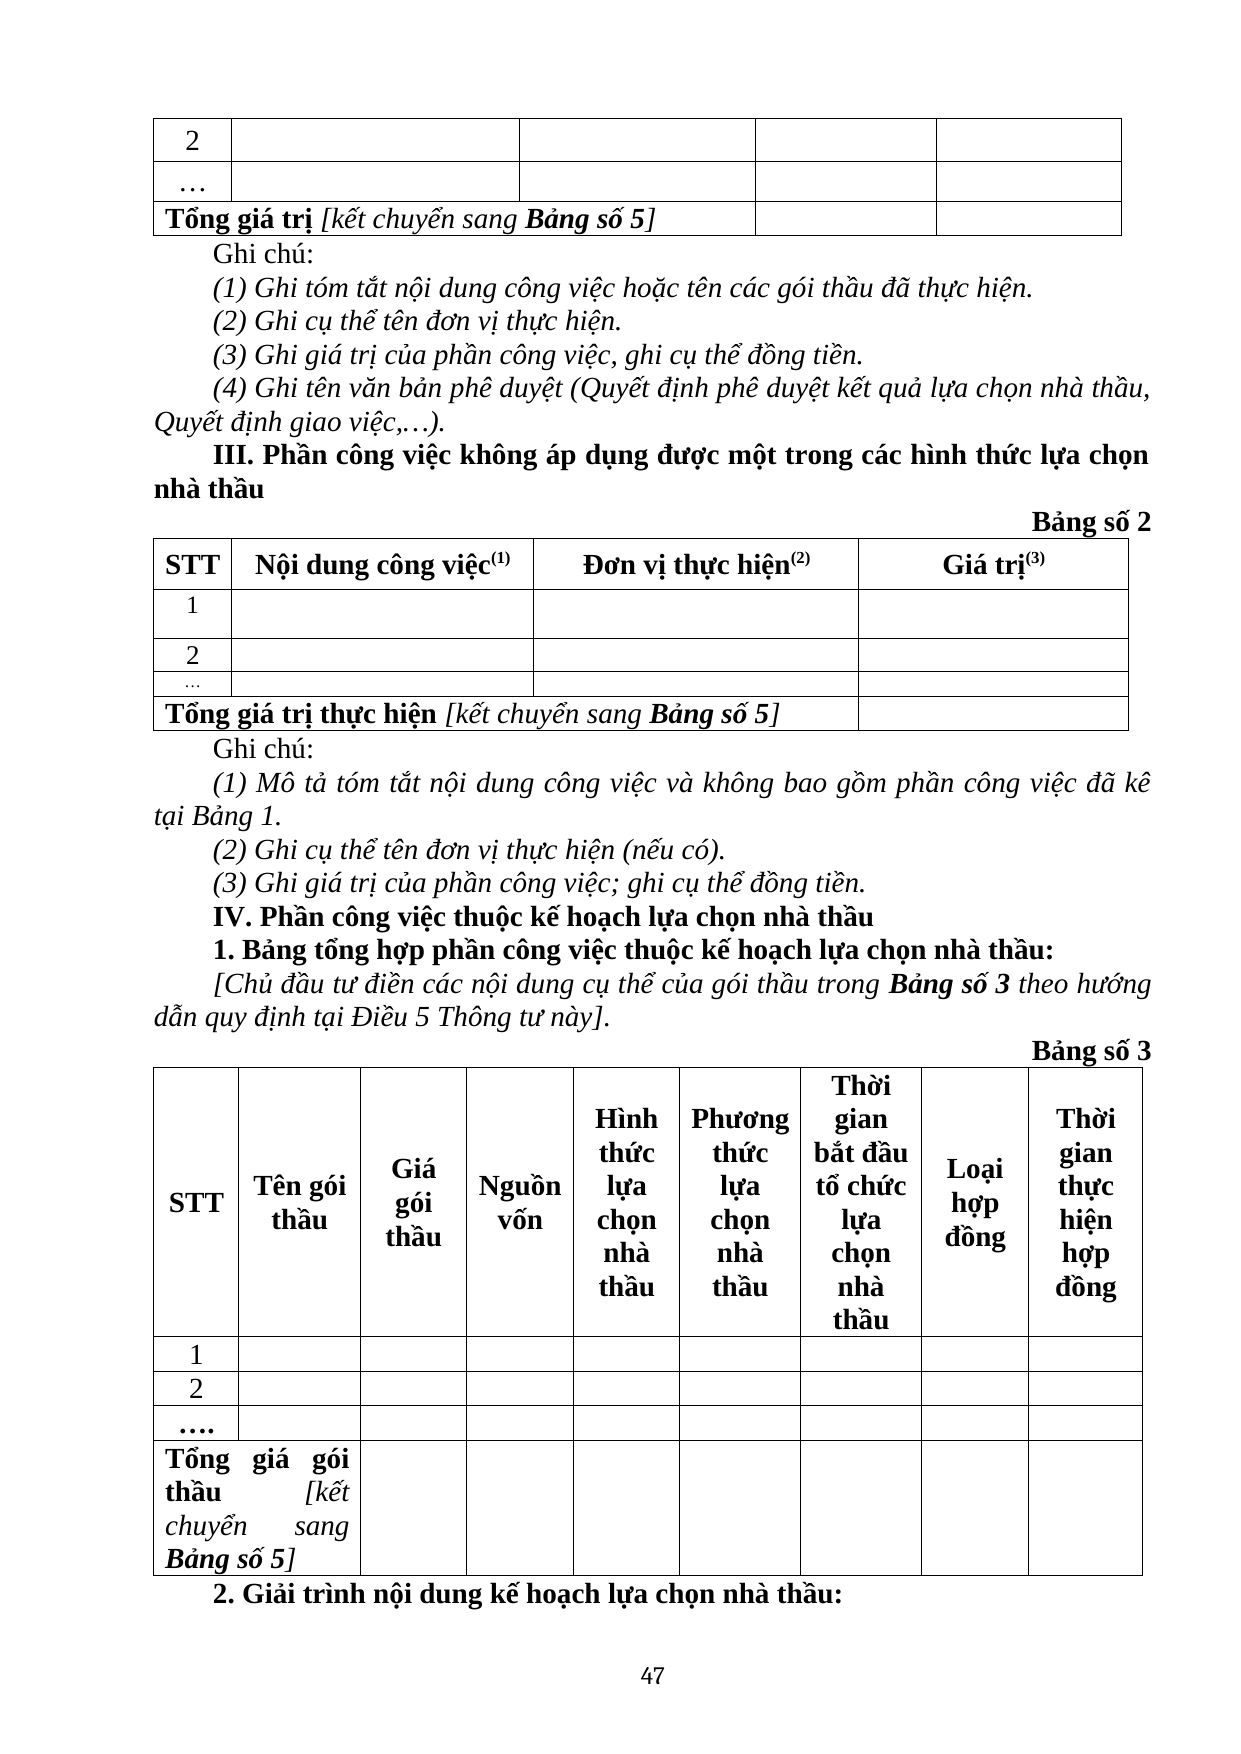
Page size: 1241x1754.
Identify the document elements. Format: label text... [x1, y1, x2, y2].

table_cell [361, 1441, 466, 1575]
table_cell [922, 1372, 1028, 1405]
table_cell [801, 1372, 921, 1405]
table_cell [680, 1372, 800, 1405]
table_cell [574, 1337, 679, 1371]
table_cell Tổng giá gói thầu [kết chuyển sang Bảng số 5] [154, 1441, 360, 1575]
table_cell … [154, 162, 231, 201]
table_cell [1029, 1337, 1142, 1371]
text Bảng số 2 [153, 504, 1152, 538]
table_cell [520, 119, 755, 161]
text IV. Phần công việc thuộc kế hoạch lựa chọn nhà thầu [153, 899, 1152, 932]
table_cell [232, 119, 519, 161]
table_header Giá gói thầu [361, 1068, 466, 1336]
table_cell [859, 672, 1128, 696]
table_cell [361, 1337, 466, 1371]
table_cell [922, 1441, 1028, 1575]
table_header Hình thức lựa chọn nhà thầu [574, 1068, 679, 1336]
table_cell [680, 1406, 800, 1440]
table_header Phương thức lựa chọn nhà thầu [680, 1068, 800, 1336]
table_cell [922, 1337, 1028, 1371]
table_cell [467, 1337, 573, 1371]
table_cell 1 [154, 1337, 238, 1371]
text (4) Ghi tên văn bản phê duyệt (Quyết định phê duyệt kết quả lựa chọn nhà thầu, Quyết định giao việc,…). [153, 370, 1152, 437]
table_cell 1 [154, 590, 231, 638]
table_cell … [154, 672, 231, 696]
table_cell [534, 639, 858, 671]
table_cell [859, 697, 1128, 730]
text Bảng số 3 [153, 1033, 1152, 1067]
table_cell [361, 1406, 466, 1440]
table_header Thời gian thực hiện hợp đồng [1029, 1068, 1142, 1336]
table_header STT [154, 1068, 238, 1336]
table_cell [1029, 1441, 1142, 1575]
table_cell [574, 1406, 679, 1440]
table_header Nguồn vốn [467, 1068, 573, 1336]
table_cell 2 [154, 1372, 238, 1405]
table_cell 2 [154, 119, 231, 161]
table_cell [467, 1406, 573, 1440]
text [Chủ đầu tư điền các nội dung cụ thể của gói thầu trong Bảng số 3 theo hướng dẫn quy định tại Điều 5 Thông tư này]. [153, 966, 1152, 1033]
text (3) Ghi giá trị của phần công việc; ghi cụ thể đồng tiền. [153, 865, 1152, 899]
table_cell [922, 1406, 1028, 1440]
table_header Thời gian bắt đầu tổ chức lựa chọn nhà thầu [801, 1068, 921, 1336]
table_cell [937, 202, 1121, 235]
table_cell [239, 1337, 360, 1371]
table_cell [937, 162, 1121, 201]
table_cell [467, 1372, 573, 1405]
table_cell [574, 1441, 679, 1575]
table_header Loại hợp đồng [922, 1068, 1028, 1336]
table_cell [232, 162, 519, 201]
table_cell [680, 1441, 800, 1575]
table_cell [520, 162, 755, 201]
text III. Phần công việc không áp dụng được một trong các hình thức lựa chọn nhà thầu [153, 437, 1152, 504]
table_cell Tổng giá trị [kết chuyển sang Bảng số 5] [154, 202, 755, 235]
table_cell [534, 590, 858, 638]
text (1) Mô tả tóm tắt nội dung công việc và không bao gồm phần công việc đã kê tại Bảng 1. [153, 765, 1152, 832]
table_header Đơn vị thực hiện(2) [534, 539, 858, 589]
table_cell [1029, 1406, 1142, 1440]
table_header Giá trị(3) [859, 539, 1128, 589]
table_cell [756, 162, 936, 201]
table_cell [361, 1372, 466, 1405]
table_cell [232, 639, 533, 671]
text 1. Bảng tổng hợp phần công việc thuộc kế hoạch lựa chọn nhà thầu: [153, 932, 1152, 966]
table_cell [801, 1441, 921, 1575]
table_cell [756, 119, 936, 161]
table_cell [859, 590, 1128, 638]
table_cell [937, 119, 1121, 161]
table_cell [574, 1372, 679, 1405]
table_cell [232, 590, 533, 638]
table_cell Tổng giá trị thực hiện [kết chuyển sang Bảng số 5] [154, 697, 858, 730]
table_header Tên gói thầu [239, 1068, 360, 1336]
table_cell [801, 1337, 921, 1371]
table_cell [756, 202, 936, 235]
table_cell [467, 1441, 573, 1575]
table_header STT [154, 539, 231, 589]
table_cell [680, 1337, 800, 1371]
table_cell [859, 639, 1128, 671]
text Ghi chú: [153, 731, 1152, 765]
text 2. Giải trình nội dung kế hoạch lựa chọn nhà thầu: [153, 1576, 1152, 1609]
table_cell [232, 672, 533, 696]
text (3) Ghi giá trị của phần công việc, ghi cụ thể đồng tiền. [153, 337, 1152, 370]
table_header Nội dung công việc(1) [232, 539, 533, 589]
table_cell [239, 1406, 360, 1440]
table_cell [801, 1406, 921, 1440]
table_cell …. [154, 1406, 238, 1440]
table_cell [1029, 1372, 1142, 1405]
table_cell [534, 672, 858, 696]
text Ghi chú: [153, 236, 1152, 270]
table_cell [239, 1372, 360, 1405]
text (2) Ghi cụ thể tên đơn vị thực hiện (nếu có). [153, 832, 1152, 865]
text (1) Ghi tóm tắt nội dung công việc hoặc tên các gói thầu đã thực hiện. [153, 270, 1152, 303]
table_cell 2 [154, 639, 231, 671]
text (2) Ghi cụ thể tên đơn vị thực hiện. [153, 303, 1152, 337]
